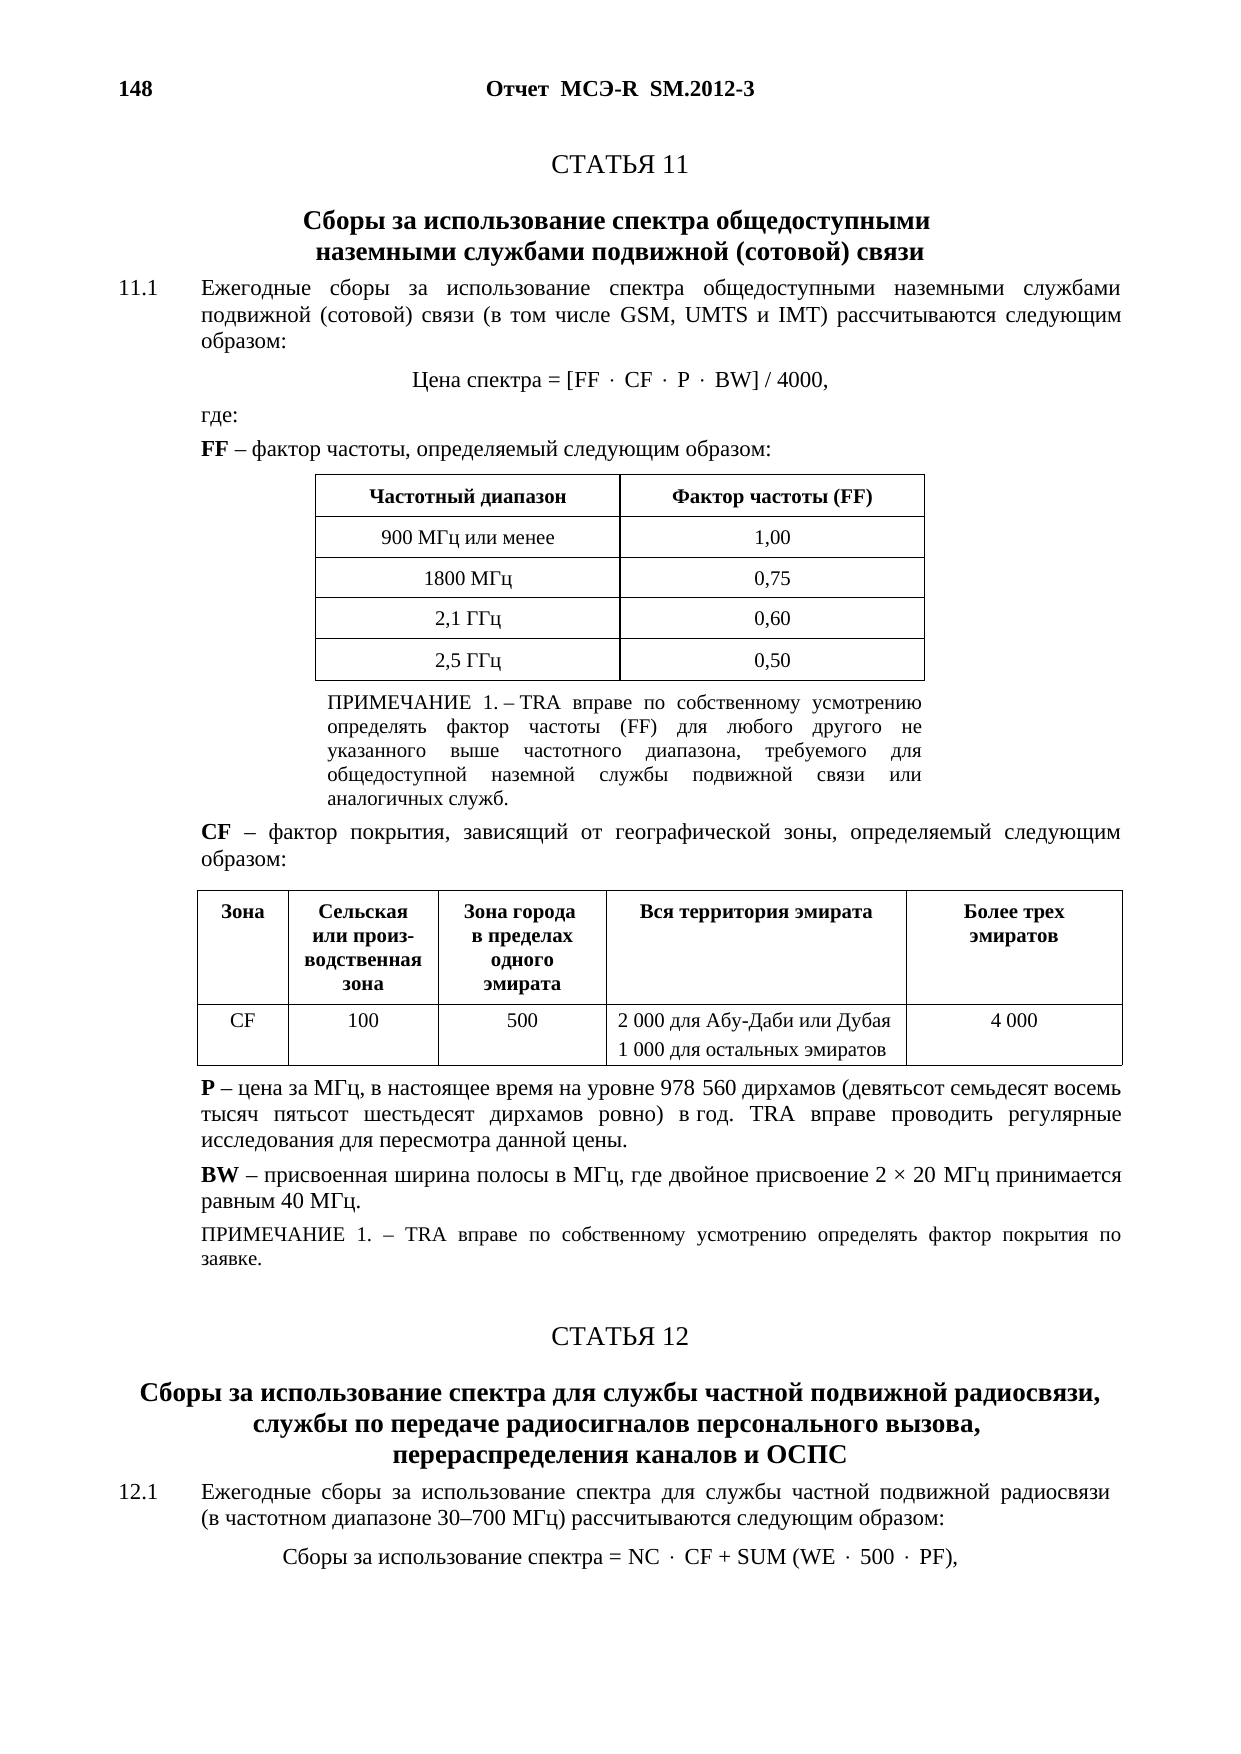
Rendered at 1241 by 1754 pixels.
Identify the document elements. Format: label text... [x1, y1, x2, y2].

text СТАТЬЯ 12 [118, 1320, 1122, 1351]
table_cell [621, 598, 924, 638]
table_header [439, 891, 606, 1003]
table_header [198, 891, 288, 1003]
text Цена спектра = [FF CF P BW] / 4000, [118, 366, 1122, 392]
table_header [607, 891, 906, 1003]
text CF – фактор покрытия, зависящий от географической зоны, определяемый следующим образом: [118, 818, 1122, 871]
text ПРИМЕЧАНИЕ 1. – TRA вправе по собственному усмотрению определять фактор покрытия по заявке. [118, 1222, 1122, 1270]
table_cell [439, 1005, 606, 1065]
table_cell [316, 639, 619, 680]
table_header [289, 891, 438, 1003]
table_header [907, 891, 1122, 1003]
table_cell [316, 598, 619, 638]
text СТАТЬЯ 11 [118, 148, 1122, 179]
text P – цена за МГц, в настоящее время на уровне 978 560 дирхамов (девятьсот семьдесят восемь тысяч пятьсот шестьдесят дирхамов ровно) в год. TRA вправе проводить регулярные исследования для пересмотра данной цены. [118, 1073, 1122, 1153]
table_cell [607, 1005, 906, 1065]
text 11.1 Ежегодные сборы за использование спектра общедоступными наземными службами подвижной (сотовой) связи (в том числе GSM, UMTS и IMT) рассчитываются следующим образом: [118, 274, 1122, 353]
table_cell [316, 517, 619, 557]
text Сборы за использование спектра = NC CF + SUM (WE 500 PF), [118, 1543, 1122, 1569]
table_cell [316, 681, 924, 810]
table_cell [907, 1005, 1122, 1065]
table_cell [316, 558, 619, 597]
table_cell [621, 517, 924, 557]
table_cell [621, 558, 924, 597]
title Сборы за использование спектра для службы частной подвижной радиосвязи, службы по передаче радиосигналов персонального вызова, перераспределения каналов и ОСПС [118, 1376, 1122, 1470]
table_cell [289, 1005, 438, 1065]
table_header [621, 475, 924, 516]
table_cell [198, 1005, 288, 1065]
title Сборы за использование спектра общедоступными наземными службами подвижной (сотовой) связи [118, 204, 1122, 266]
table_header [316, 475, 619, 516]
text FF – фактор частоты, определяемый следующим образом: [118, 435, 1122, 462]
text BW – присвоенная ширина полосы в МГц, где двойное присвоение 2 × 20 МГц принимается равным 40 МГц. [118, 1161, 1122, 1214]
text где: [118, 401, 1122, 427]
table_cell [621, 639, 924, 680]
text 12.1 Ежегодные сборы за использование спектра для службы частной подвижной радиосвязи (в частотном диапазоне 30–700 МГц) рассчитываются следующим образом: [118, 1478, 1122, 1531]
